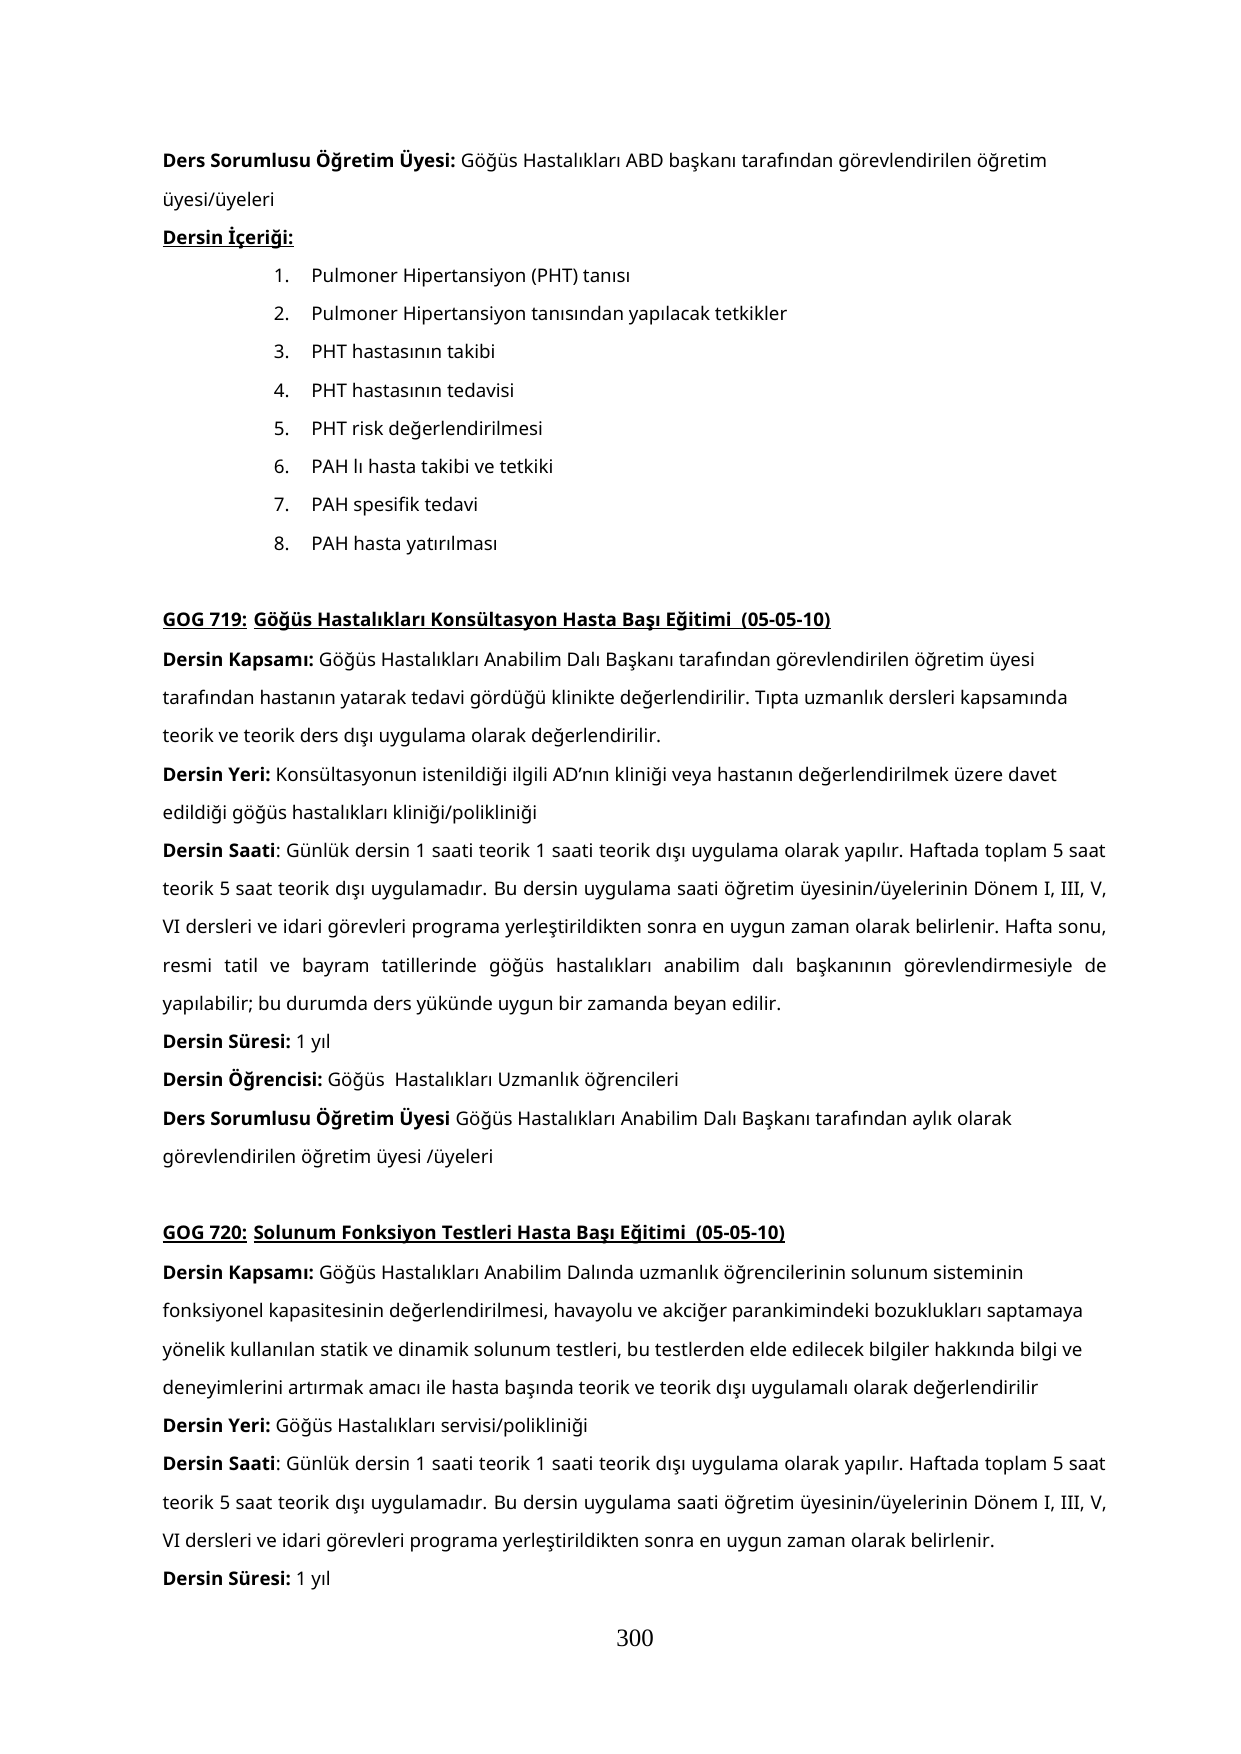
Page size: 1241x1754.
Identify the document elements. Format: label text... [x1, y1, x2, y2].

text Ders Sorumlusu Öğretim Üyesi Göğüs Hastalıkları Anabilim Dalı Başkanı tarafından aylık olarak görevlendirilen öğretim üyesi /üyeleri [162, 1105, 1107, 1169]
list PHT risk değerlendirilmesi [274, 415, 1107, 441]
text Dersin Yeri: Konsültasyonun istenildiği ilgili AD’nın kliniği veya hastanın değerlendirilmek üzere davet edildiği göğüs hastalıkları kliniği/polikliniği [162, 761, 1107, 825]
list PHT hastasının takibi [274, 339, 1107, 364]
list PHT hastasının tedavisi [274, 377, 1107, 402]
text Dersin Saati: Günlük dersin 1 saati teorik 1 saati teorik dışı uygulama olarak yapılır. Haftada toplam 5 saat teorik 5 saat teorik dışı uygulamadır. Bu dersin uygulama saati öğretim üyesinin/üyelerinin Dönem I, III, V, VI dersleri ve idari görevleri programa yerleştirildikten sonra en uygun zaman olarak belirlenir. [162, 1451, 1107, 1553]
text Dersin Süresi: 1 yıl [162, 1565, 1107, 1591]
list Pulmoner Hipertansiyon tanısından yapılacak tetkikler [274, 301, 1107, 326]
text Ders Sorumlusu Öğretim Üyesi: Göğüs Hastalıkları ABD başkanı tarafından görevlendirilen öğretim üyesi/üyeleri [162, 148, 1107, 211]
text GOG 720: Solunum Fonksiyon Testleri Hasta Başı Eğitimi (05-05-10) [162, 1220, 1107, 1245]
text Dersin Saati: Günlük dersin 1 saati teorik 1 saati teorik dışı uygulama olarak yapılır. Haftada toplam 5 saat teorik 5 saat teorik dışı uygulamadır. Bu dersin uygulama saati öğretim üyesinin/üyelerinin Dönem I, III, V, VI dersleri ve idari görevleri programa yerleştirildikten sonra en uygun zaman olarak belirlenir. Hafta sonu, resmi tatil ve bayram tatillerinde göğüs hastalıkları anabilim dalı başkanının görevlendirmesiyle de yapılabilir; bu durumda ders yükünde uygun bir zamanda beyan edilir. [162, 837, 1107, 1016]
list PAH hasta yatırılması [274, 530, 1107, 555]
text Dersin Yeri: Göğüs Hastalıkları servisi/polikliniği [162, 1412, 1107, 1438]
text Dersin İçeriği: [162, 224, 1107, 249]
list PAH lı hasta takibi ve tetkiki [274, 453, 1107, 479]
text Dersin Süresi: 1 yıl [162, 1028, 1107, 1054]
text GOG 719: Göğüs Hastalıkları Konsültasyon Hasta Başı Eğitimi (05-05-10) [162, 606, 1107, 632]
text Dersin Kapsamı: Göğüs Hastalıkları Anabilim Dalı Başkanı tarafından görevlendirilen öğretim üyesi tarafından hastanın yatarak tedavi gördüğü klinikte değerlendirilir. Tıpta uzmanlık dersleri kapsamında teorik ve teorik ders dışı uygulama olarak değerlendirilir. [162, 646, 1107, 748]
text Dersin Öğrencisi: Göğüs Hastalıkları Uzmanlık öğrencileri [162, 1067, 1107, 1092]
text Dersin Kapsamı: Göğüs Hastalıkları Anabilim Dalında uzmanlık öğrencilerinin solunum sisteminin fonksiyonel kapasitesinin değerlendirilmesi, havayolu ve akciğer parankimindeki bozuklukları saptamaya yönelik kullanılan statik ve dinamik solunum testleri, bu testlerden elde edilecek bilgiler hakkında bilgi ve deneyimlerini artırmak amacı ile hasta başında teorik ve teorik dışı uygulamalı olarak değerlendirilir [162, 1259, 1107, 1400]
list Pulmoner Hipertansiyon (PHT) tanısı [274, 262, 1107, 288]
list PAH spesifik tedavi [274, 492, 1107, 517]
